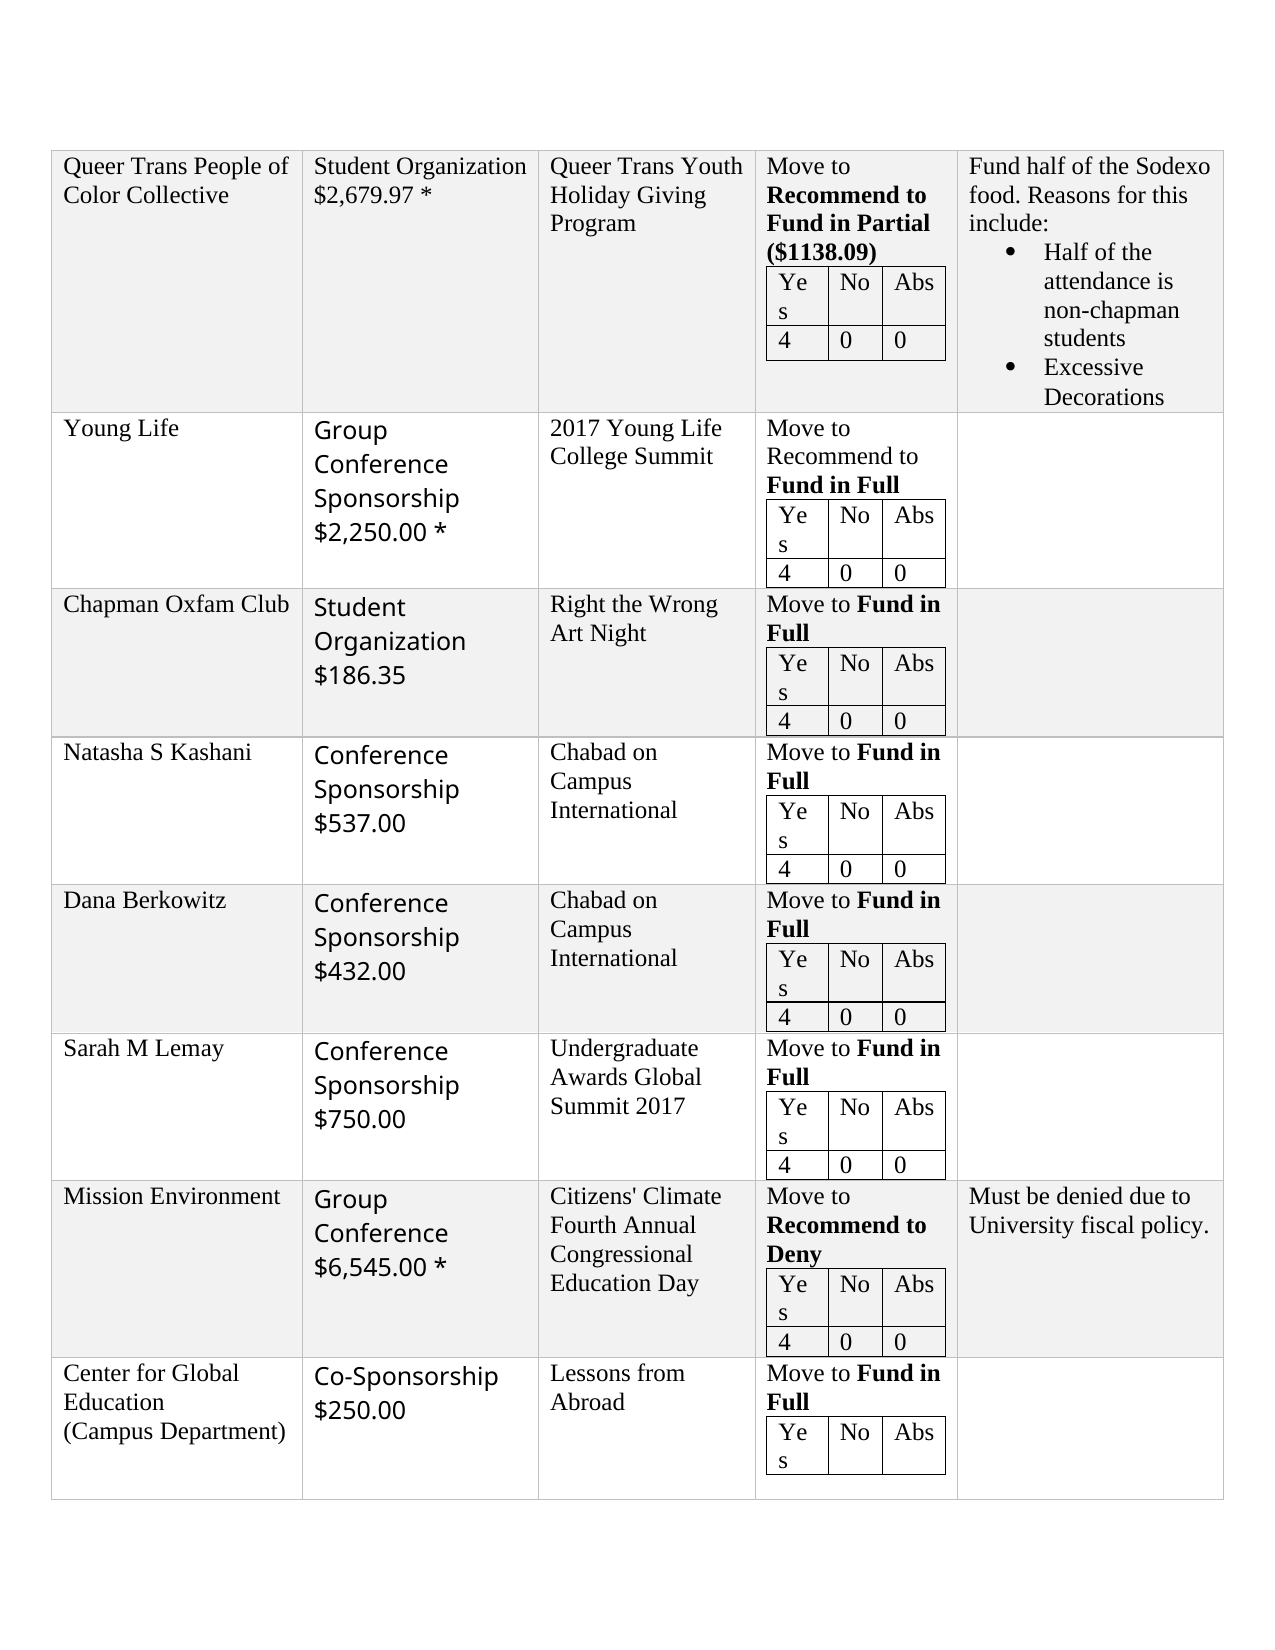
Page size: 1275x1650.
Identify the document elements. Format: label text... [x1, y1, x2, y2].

table_cell Sarah M Lemay [52, 1034, 302, 1180]
table_cell Undergraduate Awards Global Summit 2017 [539, 1034, 755, 1180]
table_cell Center for Global Education (Campus Department) [52, 1358, 302, 1499]
table_cell Group Conference Sponsorship $2,250.00 * [303, 413, 538, 588]
table_cell [958, 413, 1223, 588]
table_cell Move to Recommend to Fund in Full [756, 413, 957, 588]
table_cell [958, 589, 1223, 736]
table_cell Move to Fund in Full [756, 1034, 957, 1180]
table_cell Queer Trans Youth Holiday Giving Program [539, 151, 755, 412]
table_cell Chabad on Campus International [539, 885, 755, 1032]
table_cell Chabad on Campus International [539, 738, 755, 884]
table_cell Young Life [52, 413, 302, 588]
table_cell Queer Trans People of Color Collective [52, 151, 302, 412]
table_cell Conference Sponsorship $750.00 [303, 1034, 538, 1180]
table_cell Chapman Oxfam Club [52, 589, 302, 736]
table_cell Conference Sponsorship $432.00 [303, 885, 538, 1032]
table_cell Right the Wrong Art Night [539, 589, 755, 736]
table_cell Student Organization $186.35 [303, 589, 538, 736]
table_cell Fund half of the Sodexo food. Reasons for this include: Half of the attendance is non-chapman students Excessive Decorations [958, 151, 1223, 412]
table_cell Group Conference $6,545.00 * [303, 1181, 538, 1357]
table_cell [958, 885, 1223, 1032]
table_cell Student Organization $2,679.97 * [303, 151, 538, 412]
table_cell Lessons from Abroad [539, 1358, 755, 1499]
table_cell [958, 1358, 1223, 1499]
table_cell Must be denied due to University fiscal policy. [958, 1181, 1223, 1357]
table_cell Move to Recommend to Fund in Partial ($1138.09) [756, 151, 957, 412]
table_cell Citizens' Climate Fourth Annual Congressional Education Day [539, 1181, 755, 1357]
table_cell Co-Sponsorship $250.00 [303, 1358, 538, 1499]
table_cell Move to Fund in Full [756, 885, 957, 1032]
table_cell Conference Sponsorship $537.00 [303, 738, 538, 884]
table_cell Move to Recommend to Deny [756, 1181, 957, 1357]
table_cell Mission Environment [52, 1181, 302, 1357]
table_cell 2017 Young Life College Summit [539, 413, 755, 588]
table_cell Move to Fund in Full [756, 1358, 957, 1499]
table_cell [958, 1034, 1223, 1180]
table_cell Move to Fund in Full [756, 738, 957, 884]
table_cell [958, 738, 1223, 884]
table_cell Move to Fund in Full [756, 589, 957, 736]
table_cell Dana Berkowitz [52, 885, 302, 1032]
table_cell Natasha S Kashani [52, 738, 302, 884]
